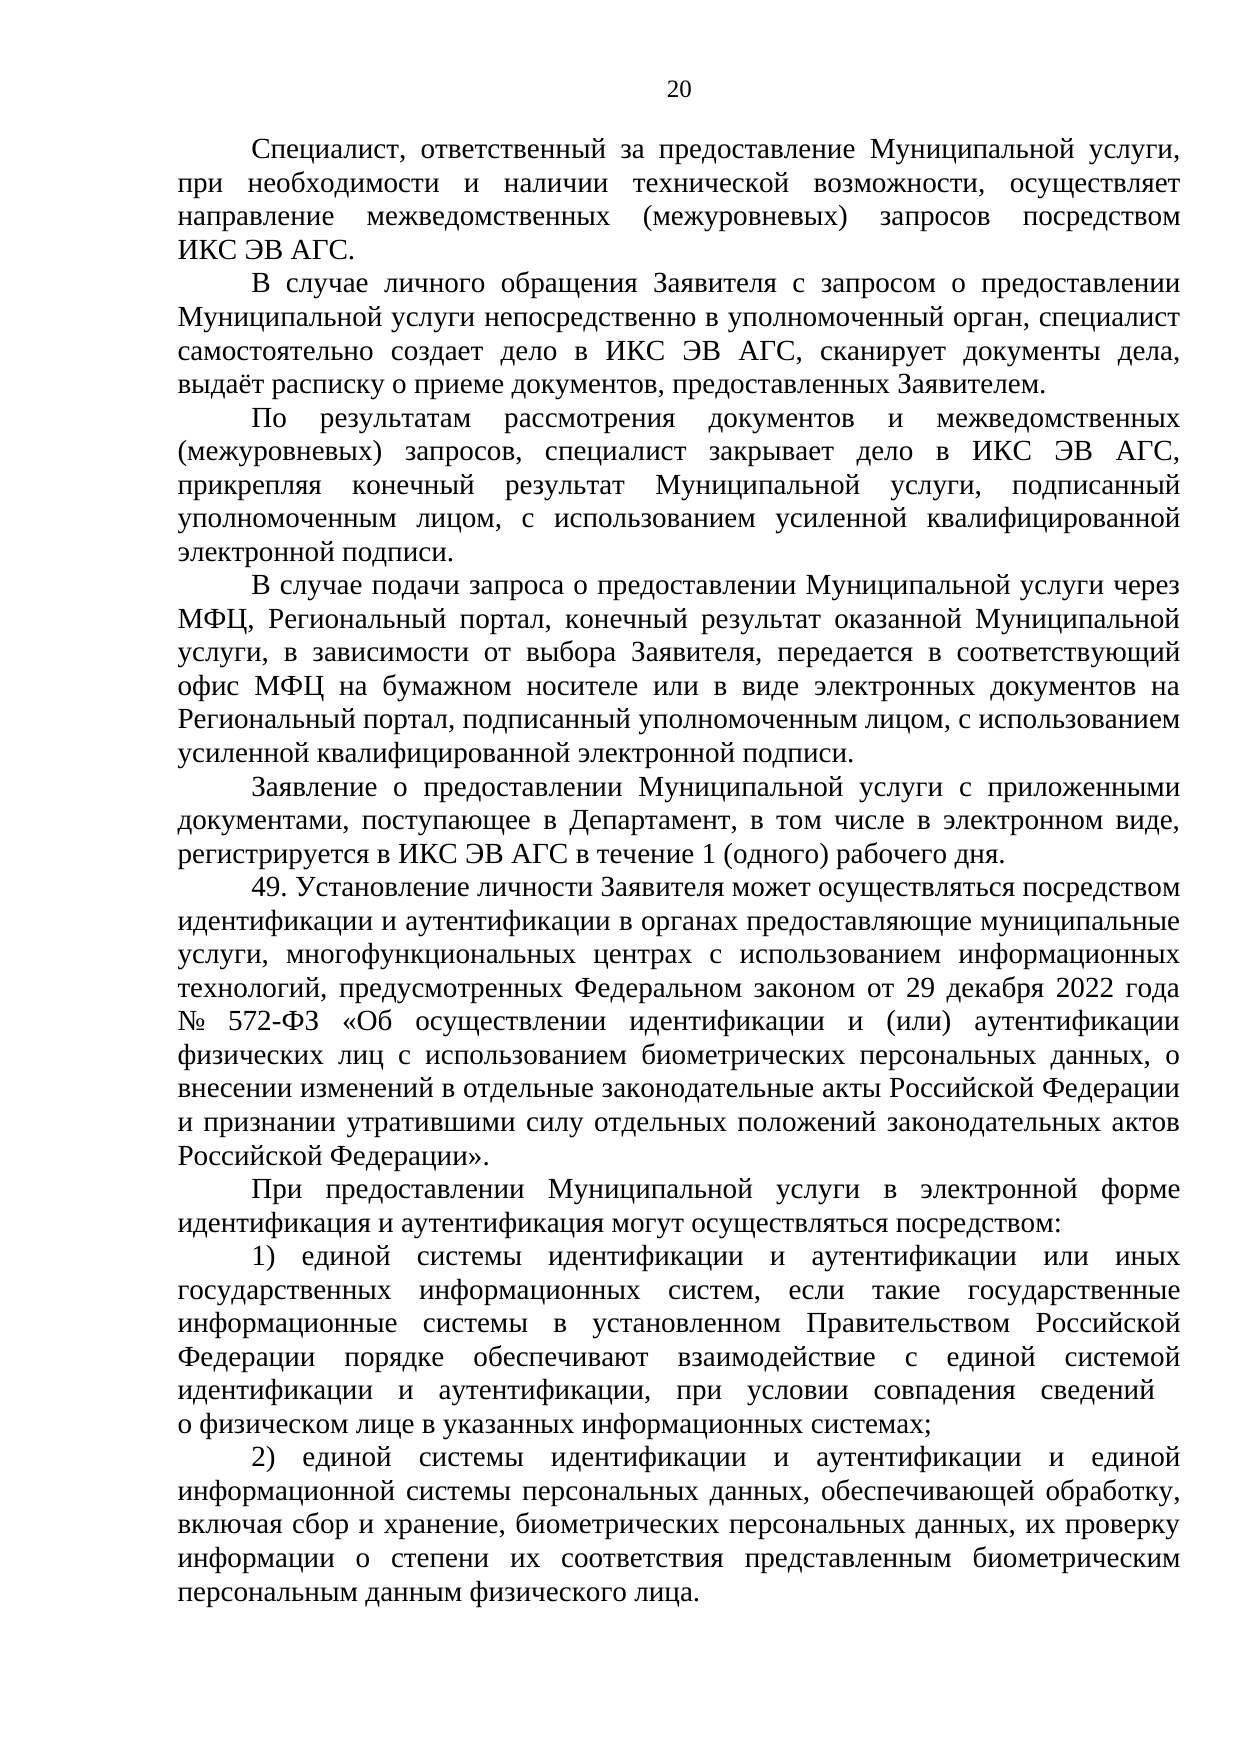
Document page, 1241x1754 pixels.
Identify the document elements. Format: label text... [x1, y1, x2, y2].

text Специалист, ответственный за предоставление Муниципальной услуги, при необходимости и наличии технической возможности, осуществляет направление межведомственных (межуровневых) запросов посредством ИКС ЭВ АГС. [177, 131, 1181, 266]
text Заявление о предоставлении Муниципальной услуги с приложенными документами, поступающее в Департамент, в том числе в электронном виде, регистрируется в ИКС ЭВ АГС в течение 1 (одного) рабочего дня. [177, 769, 1181, 869]
text По результатам рассмотрения документов и межведомственных (межуровневых) запросов, специалист закрывает дело в ИКС ЭВ АГС, прикрепляя конечный результат Муниципальной услуги, подписанный уполномоченным лицом, с использованием усиленной квалифицированной электронной подписи. [177, 400, 1181, 567]
text При предоставлении Муниципальной услуги в электронной форме идентификация и аутентификация могут осуществляться посредством: [177, 1171, 1181, 1238]
text В случае личного обращения Заявителя с запросом о предоставлении Муниципальной услуги непосредственно в уполномоченный орган, специалист самостоятельно создает дело в ИКС ЭВ АГС, сканирует документы дела, выдаёт расписку о приеме документов, предоставленных Заявителем. [177, 266, 1181, 400]
text 1) единой системы идентификации и аутентификации или иных государственных информационных систем, если такие государственные информационные системы в установленном Правительством Российской Федерации порядке обеспечивают взаимодействие с единой системой идентификации и аутентификации, при условии совпадения сведений о физическом лице в указанных информационных системах; [177, 1238, 1181, 1439]
text В случае подачи запроса о предоставлении Муниципальной услуги через МФЦ, Региональный портал, конечный результат оказанной Муниципальной услуги, в зависимости от выбора Заявителя, передается в соответствующий офис МФЦ на бумажном носителе или в виде электронных документов на Региональный портал, подписанный уполномоченным лицом, с использованием усиленной квалифицированной электронной подписи. [177, 567, 1181, 769]
text 2) единой системы идентификации и аутентификации и единой информационной системы персональных данных, обеспечивающей обработку, включая сбор и хранение, биометрических персональных данных, их проверку информации о степени их соответствия представленным биометрическим персональным данным физического лица. [177, 1439, 1181, 1607]
text 49. Установление личности Заявителя может осуществляться посредством идентификации и аутентификации в органах предоставляющие муниципальные услуги, многофункциональных центрах с использованием информационных технологий, предусмотренных Федеральном законом от 29 декабря 2022 года № 572-ФЗ «Об осуществлении идентификации и (или) аутентификации физических лиц с использованием биометрических персональных данных, о внесении изменений в отдельные законодательные акты Российской Федерации и признании утратившими силу отдельных положений законодательных актов Российской Федерации». [177, 869, 1181, 1171]
